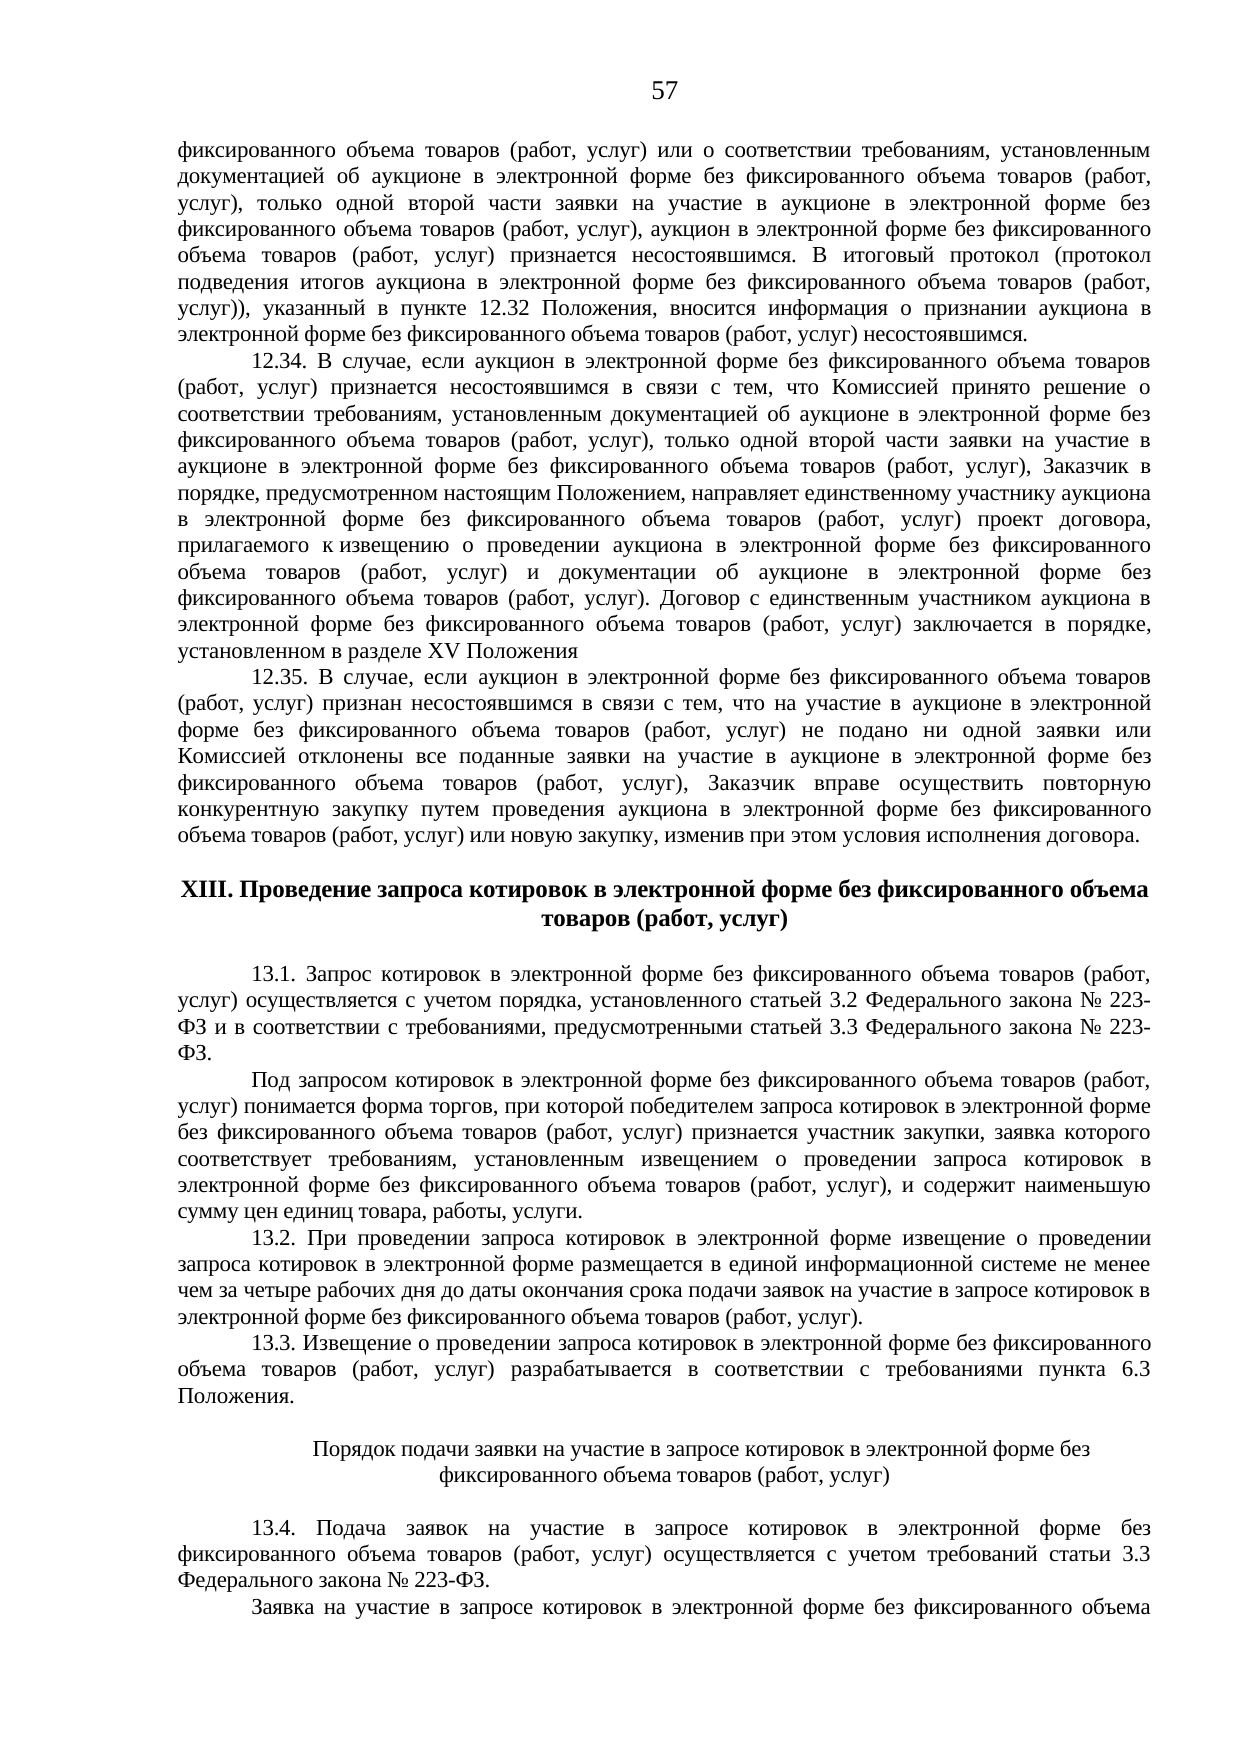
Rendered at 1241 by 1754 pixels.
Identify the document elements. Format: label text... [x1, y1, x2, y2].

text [177, 136, 1152, 347]
text 13.1. Запрос котировок в электронной форме без фиксированного объема товаров (работ, услуг) осуществляется с учетом порядка, установленного статьей 3.2 Федерального закона № 223-ФЗ и в соответствии с требованиями, предусмотренными статьей 3.3 Федерального закона № 223-ФЗ. [177, 960, 1152, 1066]
text 12.34. В случае, если аукцион в электронной форме без фиксированного объема товаров (работ, услуг) признается несостоявшимся в связи с тем, что Комиссией принято решение о соответствии требованиям, установленным документацией об аукционе в электронной форме без фиксированного объема товаров (работ, услуг), только одной второй части заявки на участие в аукционе в электронной форме без фиксированного объема товаров (работ, услуг), Заказчик в порядке, предусмотренном настоящим Положением, направляет единственному участнику аукциона в электронной форме без фиксированного объема товаров (работ, услуг) проект договора, прилагаемого к извещению о проведении аукциона в электронной форме без фиксированного объема товаров (работ, услуг) и документации об аукционе в электронной форме без фиксированного объема товаров (работ, услуг). Договор с единственным участником аукциона в электронной форме без фиксированного объема товаров (работ, услуг) заключается в порядке, установленном в разделе XV Положения [177, 347, 1152, 663]
text 13.4. Подача заявок на участие в запросе котировок в электронной форме без фиксированного объема товаров (работ, услуг) осуществляется с учетом требований статьи 3.3 Федерального закона № 223-ФЗ. [177, 1514, 1152, 1593]
text 13.2. При проведении запроса котировок в электронной форме извещение о проведении запроса котировок в электронной форме размещается в единой информационной системе не менее чем за четыре рабочих дня до даты окончания срока подачи заявок на участие в запросе котировок в электронной форме без фиксированного объема товаров (работ, услуг). [177, 1224, 1152, 1329]
text XIII. Проведение запроса котировок в электронной форме без фиксированного объема товаров (работ, услуг) [177, 874, 1152, 931]
text 13.3. Извещение о проведении запроса котировок в электронной форме без фиксированного объема товаров (работ, услуг) разрабатывается в соответствии с требованиями пункта 6.3 Положения. [177, 1329, 1152, 1408]
text 12.35. В случае, если аукцион в электронной форме без фиксированного объема товаров (работ, услуг) признан несостоявшимся в связи с тем, что на участие в аукционе в электронной форме без фиксированного объема товаров (работ, услуг) не подано ни одной заявки или Комиссией отклонены все поданные заявки на участие в аукционе в электронной форме без фиксированного объема товаров (работ, услуг), Заказчик вправе осуществить повторную конкурентную закупку путем проведения аукциона в электронной форме без фиксированного объема товаров (работ, услуг) или новую закупку, изменив при этом условия исполнения договора. [177, 663, 1152, 848]
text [177, 1593, 1152, 1619]
text Под запросом котировок в электронной форме без фиксированного объема товаров (работ, услуг) понимается форма торгов, при которой победителем запроса котировок в электронной форме без фиксированного объема товаров (работ, услуг) признается участник закупки, заявка которого соответствует требованиям, установленным извещением о проведении запроса котировок в электронной форме без фиксированного объема товаров (работ, услуг), и содержит наименьшую сумму цен единиц товара, работы, услуги. [177, 1066, 1152, 1224]
text Порядок подачи заявки на участие в запросе котировок в электронной форме без фиксированного объема товаров (работ, услуг) [177, 1434, 1152, 1487]
